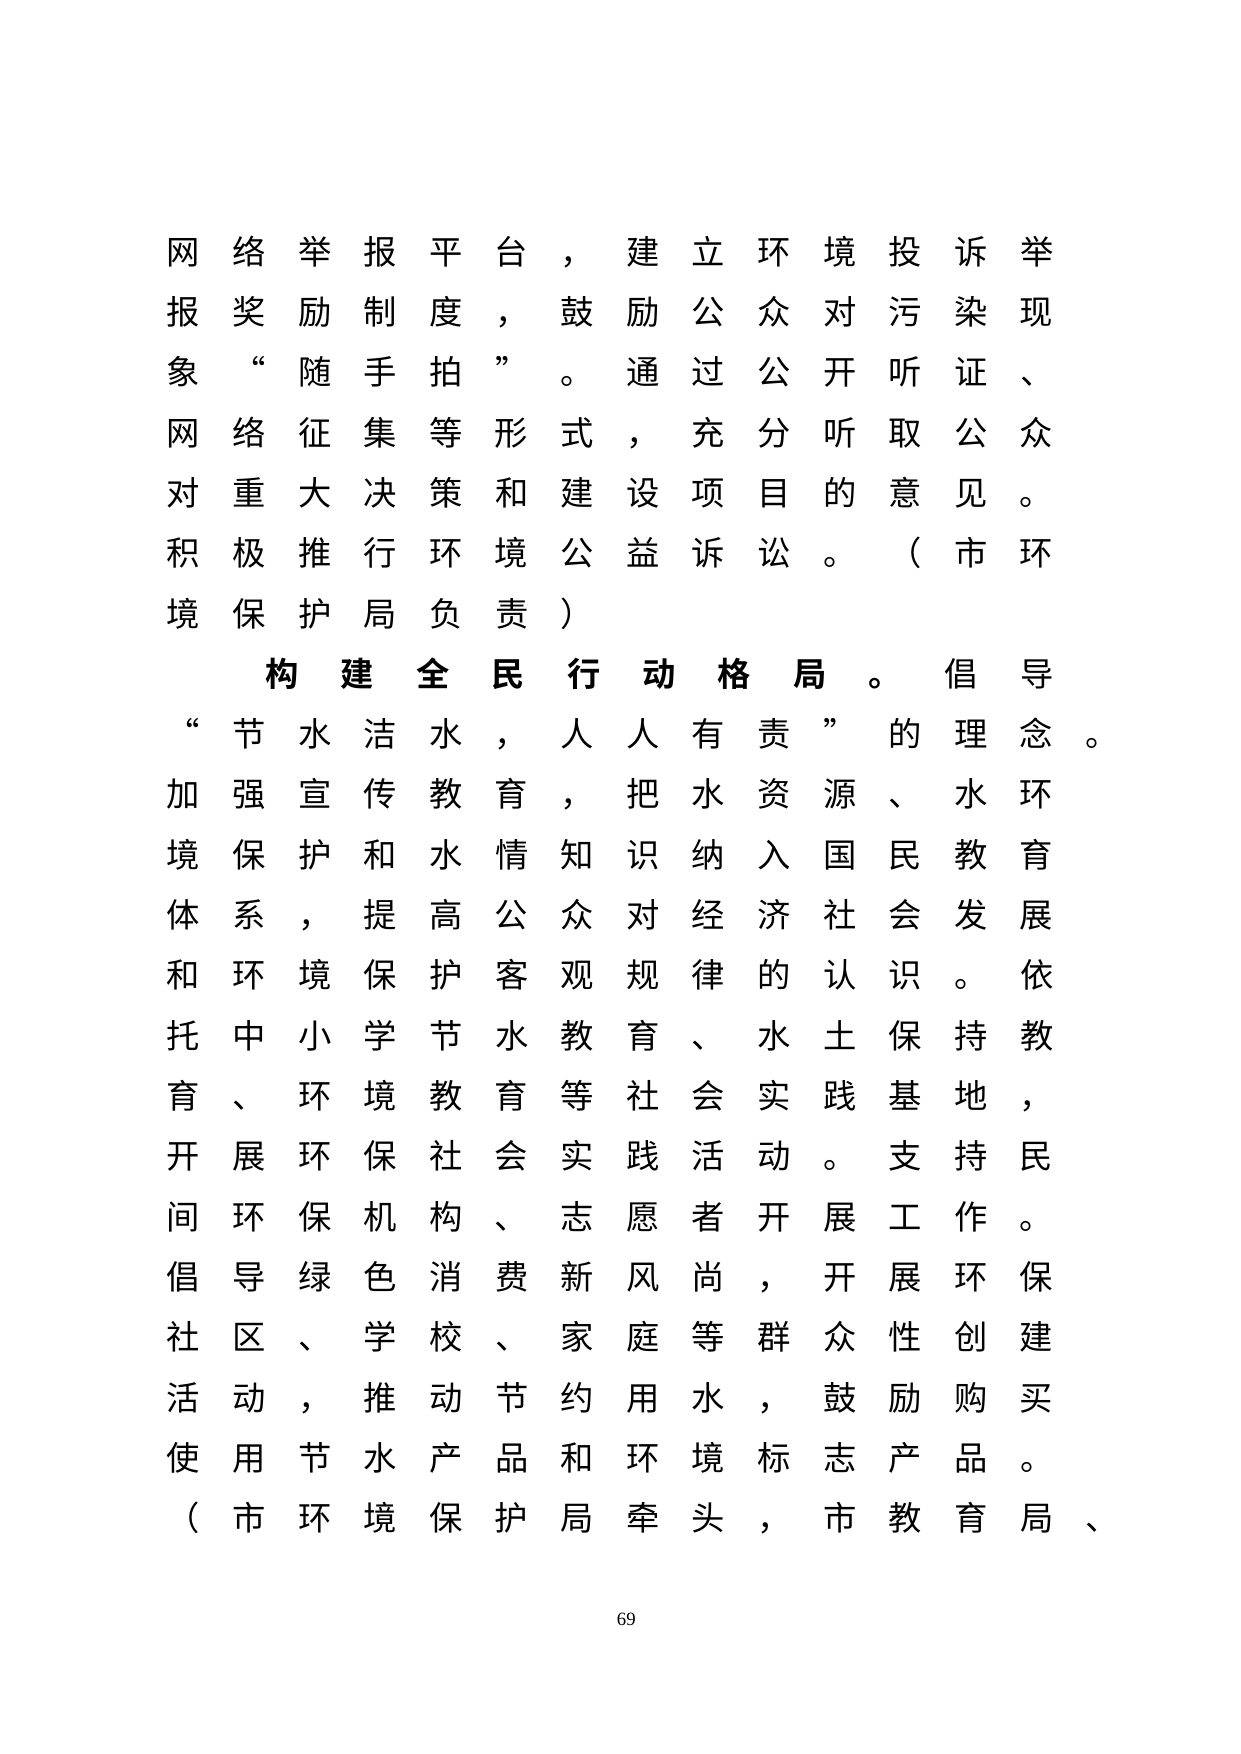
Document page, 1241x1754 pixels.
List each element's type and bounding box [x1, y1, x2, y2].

text [167, 219, 1085, 642]
text [167, 642, 1085, 1546]
